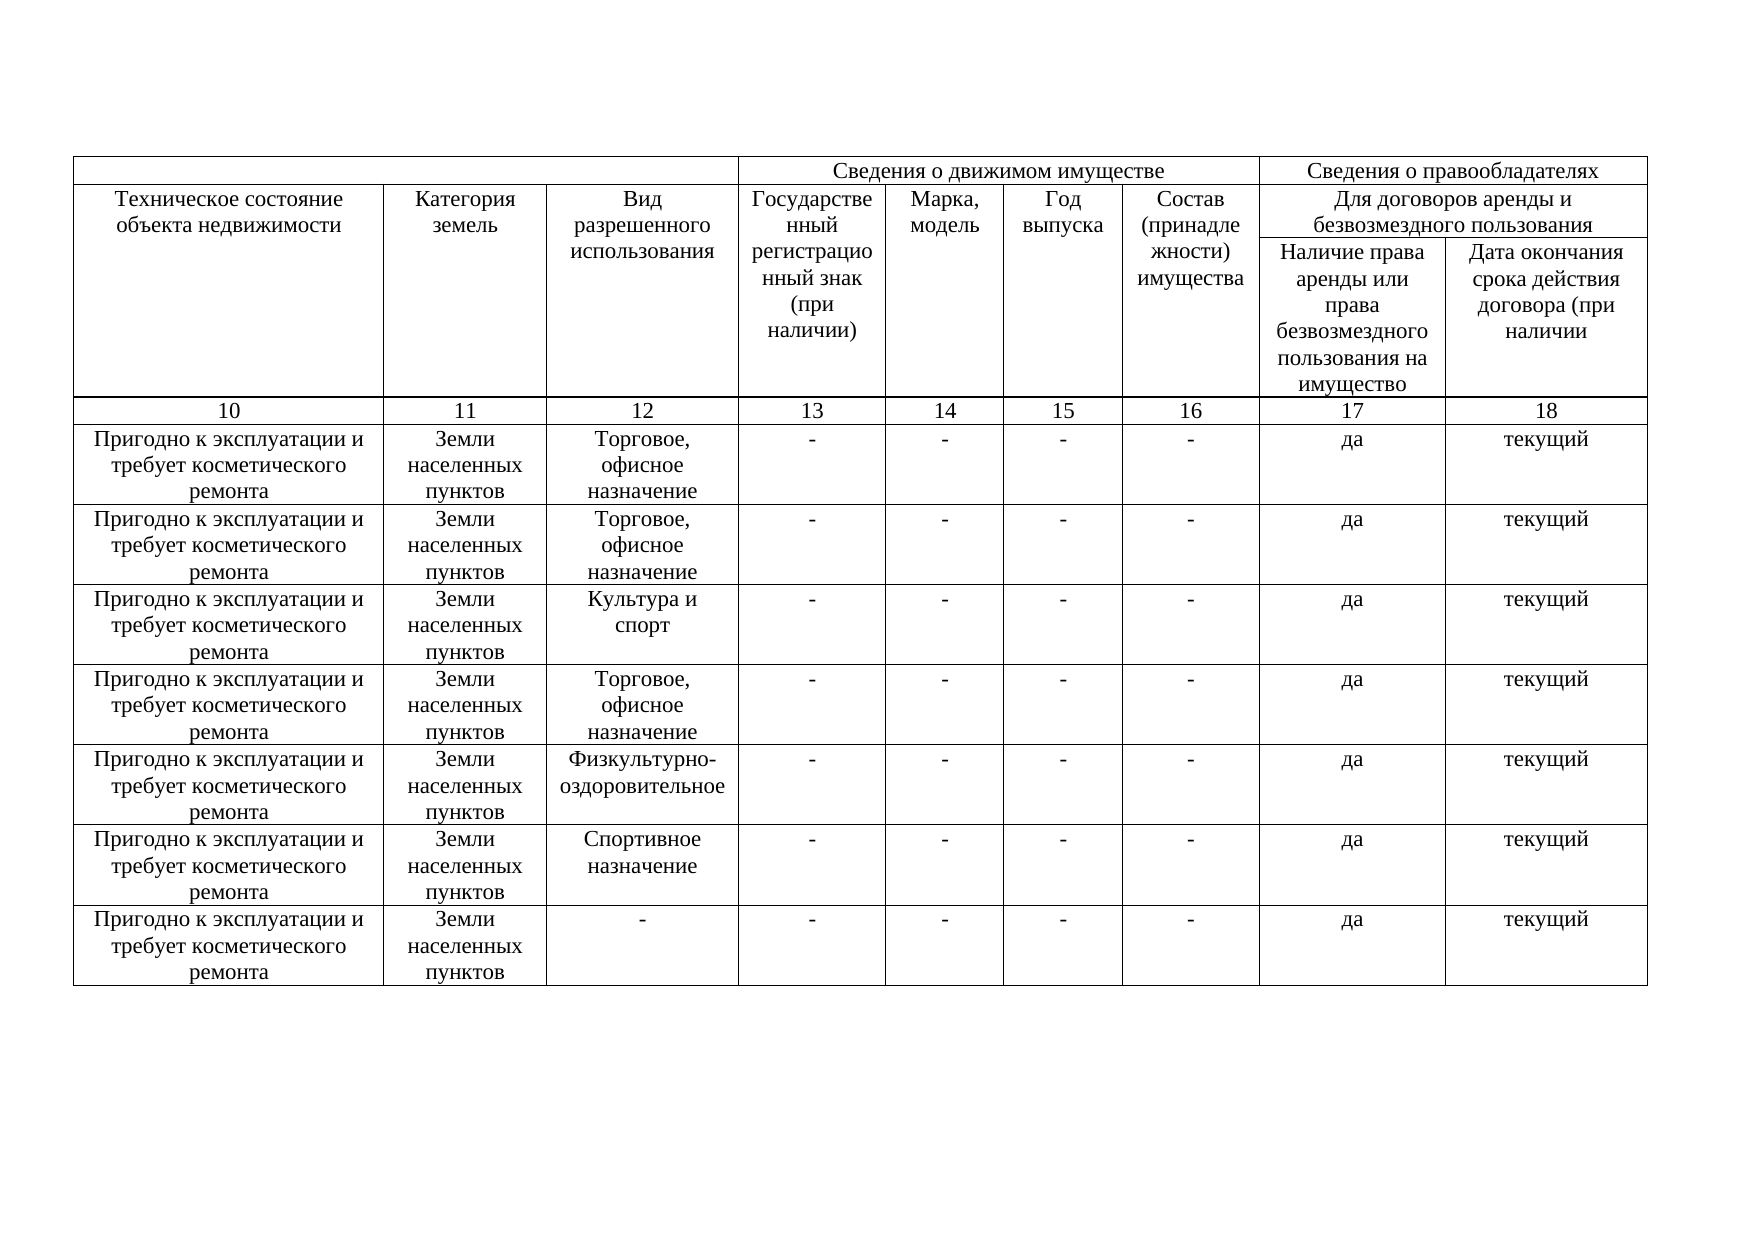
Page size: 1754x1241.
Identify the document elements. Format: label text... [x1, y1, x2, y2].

table_cell - [886, 825, 1003, 904]
table_cell - [739, 745, 885, 824]
table_cell 16 [1123, 398, 1259, 424]
table_cell Дата окончания срока действия договора (при наличии [1446, 238, 1647, 396]
table_cell Земли населенных пунктов [384, 425, 546, 504]
table_cell - [1004, 425, 1122, 504]
table_cell 10 [74, 398, 383, 424]
table_cell - [1123, 665, 1259, 744]
table_cell 18 [1446, 398, 1647, 424]
table_cell - [886, 906, 1003, 984]
table_cell 13 [739, 398, 885, 424]
table_cell - [1004, 745, 1122, 824]
table_cell Культура и спорт [547, 585, 738, 664]
table_cell Земли населенных пунктов [384, 505, 546, 584]
table_cell Марка, модель [886, 185, 1003, 396]
table_cell Земли населенных пунктов [384, 745, 546, 824]
table_cell текущий [1446, 825, 1647, 904]
table_cell - [739, 825, 885, 904]
table_cell - [1004, 906, 1122, 984]
table_cell - [1123, 906, 1259, 984]
table_cell Торговое, офисное назначение [547, 505, 738, 584]
table_cell - [1123, 585, 1259, 664]
table_cell да [1260, 665, 1445, 744]
table_cell 17 [1260, 398, 1445, 424]
table_cell текущий [1446, 665, 1647, 744]
table_cell Пригодно к эксплуатации и требует косметического ремонта [74, 425, 383, 504]
table_cell Земли населенных пунктов [384, 825, 546, 904]
table_cell 12 [547, 398, 738, 424]
table_cell - [739, 585, 885, 664]
table_cell - [547, 906, 738, 984]
table_cell Торговое, офисное назначение [547, 665, 738, 744]
table_header Сведения о движимом имуществе [739, 157, 1259, 183]
table_cell - [886, 585, 1003, 664]
table_cell текущий [1446, 425, 1647, 504]
table_cell Земли населенных пунктов [384, 585, 546, 664]
table_cell - [1123, 745, 1259, 824]
table_cell Категория земель [384, 185, 546, 396]
table_header [74, 157, 738, 183]
table_header Сведения о правообладателях [1260, 157, 1647, 183]
table_cell - [1123, 505, 1259, 584]
table_cell Пригодно к эксплуатации и требует косметического ремонта [74, 906, 383, 984]
table_cell - [1004, 825, 1122, 904]
table_cell Физкультурно-оздоровительное [547, 745, 738, 824]
table_cell да [1260, 745, 1445, 824]
table_cell да [1260, 906, 1445, 984]
table_cell - [1123, 425, 1259, 504]
table_cell текущий [1446, 745, 1647, 824]
table_cell - [1004, 585, 1122, 664]
table_cell да [1260, 505, 1445, 584]
table_cell Спортивное назначение [547, 825, 738, 904]
table_cell да [1260, 425, 1445, 504]
table_cell - [886, 425, 1003, 504]
table_cell Пригодно к эксплуатации и требует косметического ремонта [74, 825, 383, 904]
table_cell да [1260, 825, 1445, 904]
table_cell 15 [1004, 398, 1122, 424]
table_cell Земли населенных пунктов [384, 906, 546, 984]
table_cell - [1004, 665, 1122, 744]
table_cell Пригодно к эксплуатации и требует косметического ремонта [74, 745, 383, 824]
table_cell да [1260, 585, 1445, 664]
table_cell - [739, 665, 885, 744]
table_cell Вид разрешенного использования [547, 185, 738, 396]
table_cell - [1004, 505, 1122, 584]
table_cell Состав (принадлежности) имущества [1123, 185, 1259, 396]
table_cell 11 [384, 398, 546, 424]
table_cell - [739, 906, 885, 984]
table_cell Земли населенных пунктов [384, 665, 546, 744]
table_cell текущий [1446, 906, 1647, 984]
table_cell Государственный регистрационный знак (при наличии) [739, 185, 885, 396]
table_cell Техническое состояние объекта недвижимости [74, 185, 383, 396]
table_cell - [739, 425, 885, 504]
table_cell Пригодно к эксплуатации и требует косметического ремонта [74, 665, 383, 744]
table_cell Для договоров аренды и безвозмездного пользования [1260, 185, 1647, 237]
table_cell - [886, 665, 1003, 744]
table_cell текущий [1446, 505, 1647, 584]
table_cell - [886, 505, 1003, 584]
table_cell - [1123, 825, 1259, 904]
table_cell текущий [1446, 585, 1647, 664]
table_cell 14 [886, 398, 1003, 424]
table_cell - [886, 745, 1003, 824]
table_cell Наличие права аренды или права безвозмездного пользования на имущество [1260, 238, 1445, 396]
table_cell Пригодно к эксплуатации и требует косметического ремонта [74, 585, 383, 664]
table_cell Торговое, офисное назначение [547, 425, 738, 504]
table_cell Пригодно к эксплуатации и требует косметического ремонта [74, 505, 383, 584]
table_cell Год выпуска [1004, 185, 1122, 396]
table_cell - [739, 505, 885, 584]
